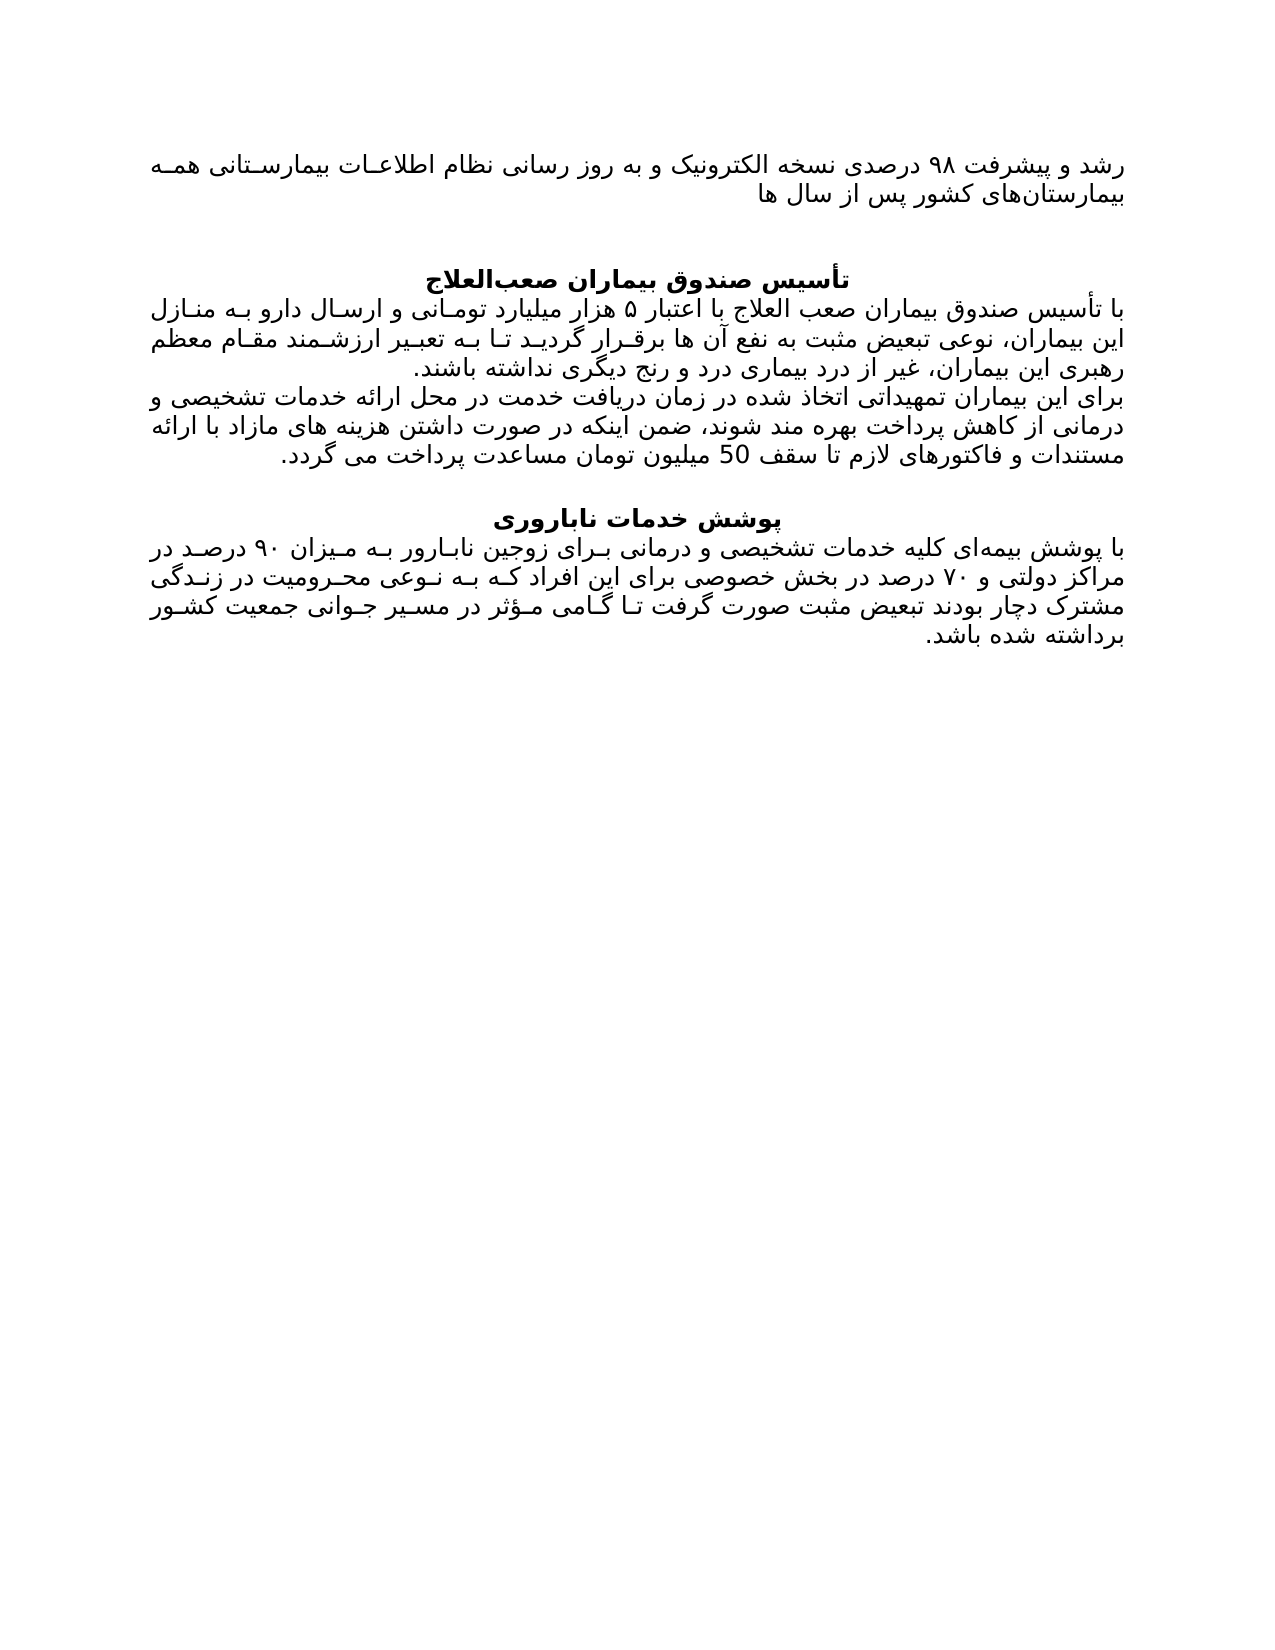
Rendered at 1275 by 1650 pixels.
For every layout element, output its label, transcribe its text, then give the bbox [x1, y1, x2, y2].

text تأسیس صندوق بیماران صعب‌العلاج [150, 266, 1125, 295]
text با پوشش بیمه‌ای کلیه خدمات تشخیصی و درمانی برای زوجین نابارور به میزان ۹۰ درصد در مراکز دولتی و ۷۰ درصد در بخش خصوصی برای این افراد که به نوعی محرومیت در زندگی مشترک دچار بودند تبعیض مثبت صورت گرفت تا گامی مؤثر در مسیر جوانی جمعیت کشور برداشته شده باشد. [150, 533, 1125, 649]
text برای این بیماران تمهیداتی اتخاذ شده در زمان دریافت خدمت در محل ارائه خدمات تشخیصی و درمانی از کاهش پرداخت بهره مند شوند، ضمن اینکه در صورت داشتن هزینه های مازاد با ارائه مستندات و فاکتورهای لازم تا سقف 50 میلیون تومان مساعدت پرداخت می گردد. [150, 382, 1125, 470]
text رشد و پیشرفت ۹۸ درصدی نسخه الکترونیک و به روز رسانی نظام اطلاعات بیمارستانی همه بیمارستان‌های کشور پس از سال ها [150, 150, 1125, 208]
text با تأسیس صندوق بیماران صعب العلاج با اعتبار ۵ هزار میلیارد تومانی و ارسال دارو به منازل این بیماران، نوعی تبعیض مثبت به نفع آن ها برقرار گردید تا به تعبیر ارزشمند مقام معظم رهبری این بیماران، غیر از درد بیماری درد و رنج دیگری نداشته باشند. [150, 295, 1125, 382]
text پوشش خدمات ناباروری [150, 504, 1125, 533]
